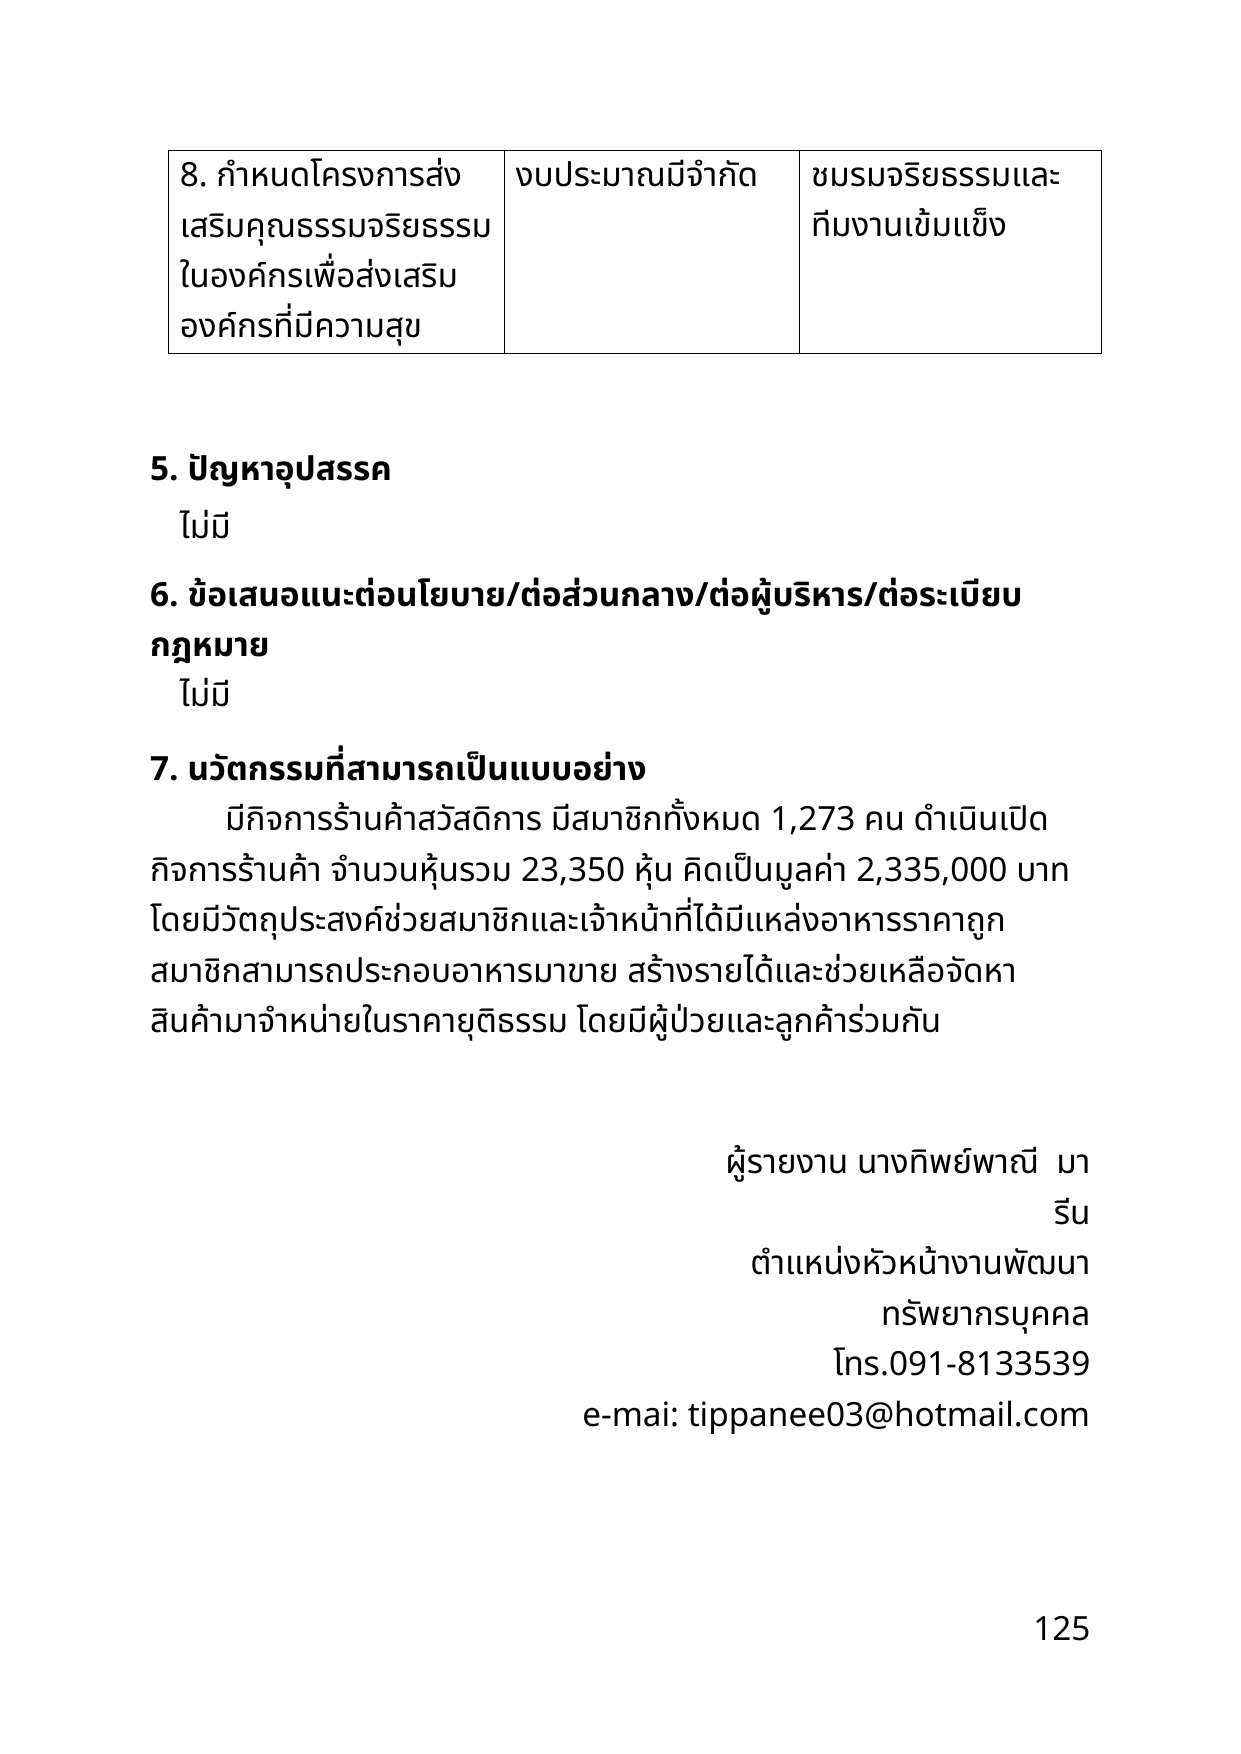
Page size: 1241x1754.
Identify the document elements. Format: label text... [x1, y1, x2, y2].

text 7. นวัตกรรมที่สามารถเป็นแบบอย่าง [150, 744, 1090, 795]
list e-mai: tippanee03@hotmail.com [175, 1391, 1090, 1436]
list ไม่มี [179, 503, 1090, 553]
text ไม่มี [179, 671, 1090, 722]
text 6. ข้อเสนอแนะต่อนโยบาย/ต่อส่วนกลาง/ต่อผู้บริหาร/ต่อระเบียบกฎหมาย [150, 570, 1090, 671]
list ตำแหน่งหัวหน้างานพัฒนาทรัพยากรบุคคล [175, 1239, 1090, 1340]
table_cell ชมรมจริยธรรมและทีมงานเข้มแข็ง [800, 151, 1101, 353]
table_cell งบประมาณมีจำกัด [505, 151, 799, 353]
table_cell 8. กำหนดโครงการส่งเสริมคุณธรรมจริยธรรมในองค์กรเพื่อส่งเสริมองค์กรที่มีความสุข [169, 151, 504, 353]
list โทร.091-8133539 [175, 1340, 1090, 1391]
list ผู้รายงาน นางทิพย์พาณี มารีน [175, 1138, 1090, 1239]
text 5. ปัญหาอุปสรรค [150, 445, 1090, 495]
text มีกิจการร้านค้าสวัสดิการ มีสมาชิกทั้งหมด 1,273 คน ดำเนินเปิดกิจการร้านค้า จำนวนหุ้นรวม 23,350 หุ้น คิดเป็นมูลค่า 2,335,000 บาท โดยมีวัตถุประสงค์ช่วยสมาชิกและเจ้าหน้าที่ได้มีแหล่งอาหารราคาถูก สมาชิกสามารถประกอบอาหารมาขาย สร้างรายได้และช่วยเหลือจัดหาสินค้ามาจำหน่ายในราคายุติธรรม โดยมีผู้ป่วยและลูกค้าร่วมกัน [150, 795, 1090, 1048]
